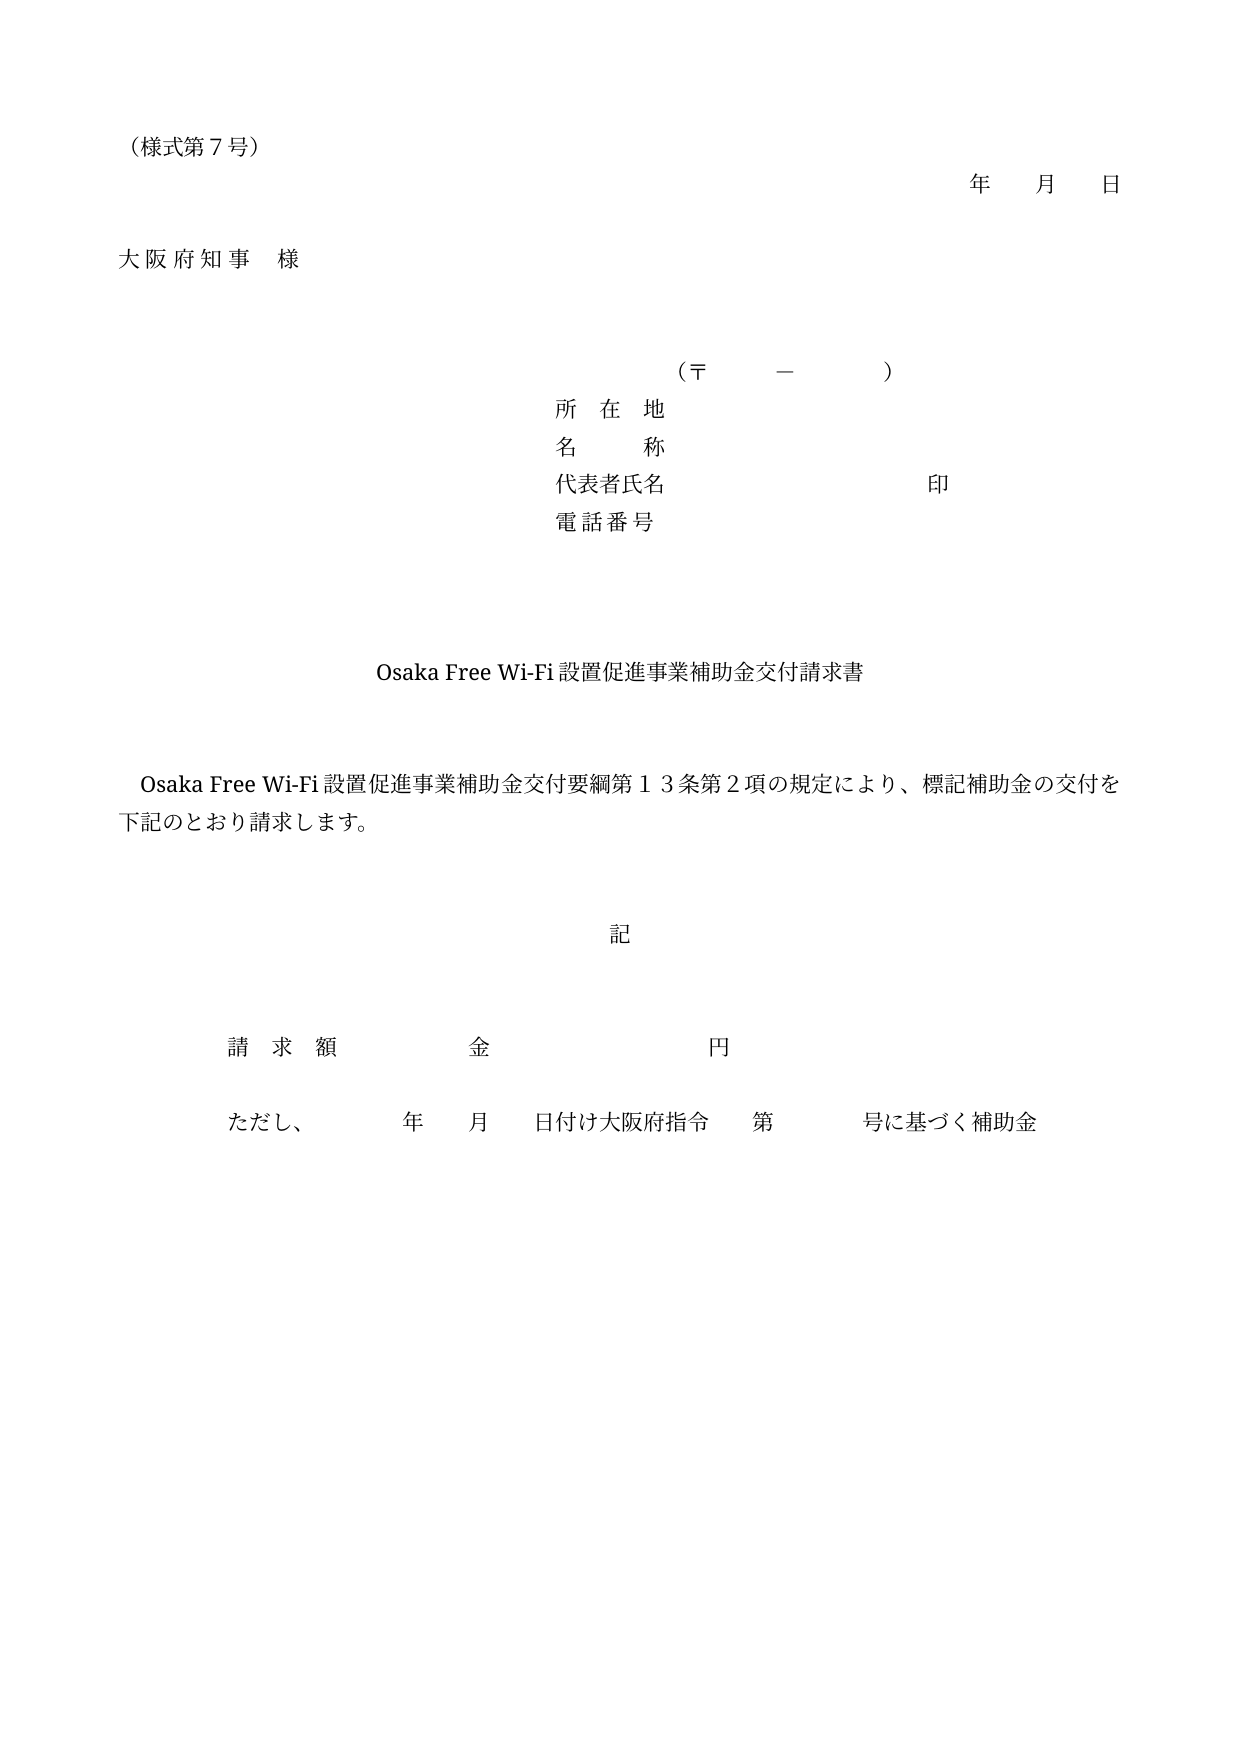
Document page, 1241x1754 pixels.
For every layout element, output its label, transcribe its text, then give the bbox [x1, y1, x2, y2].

text 電話番号 [118, 502, 1122, 539]
text 名 称 [118, 427, 1122, 464]
text 代表者氏名 印 [118, 464, 1122, 502]
text 大 阪 府 知 事 様 [118, 239, 1122, 277]
text Osaka Free Wi-Fi設置促進事業補助金交付要綱第１３条第２項の規定により、標記補助金の交付を下記のとおり請求します。 [118, 764, 1122, 839]
text ただし、 年 月 日付け大阪府指令 第 号に基づく補助金 [118, 1102, 1122, 1139]
text 記 [118, 914, 1122, 952]
text 請 求 額 金 円 [118, 1027, 1122, 1064]
text （様式第７号） [118, 127, 1122, 164]
text （〒 － ） [118, 352, 1122, 389]
text 所 在 地 [118, 389, 1122, 427]
text 年 月 日 [118, 164, 1122, 202]
text Osaka Free Wi-Fi設置促進事業補助金交付請求書 [118, 652, 1122, 689]
